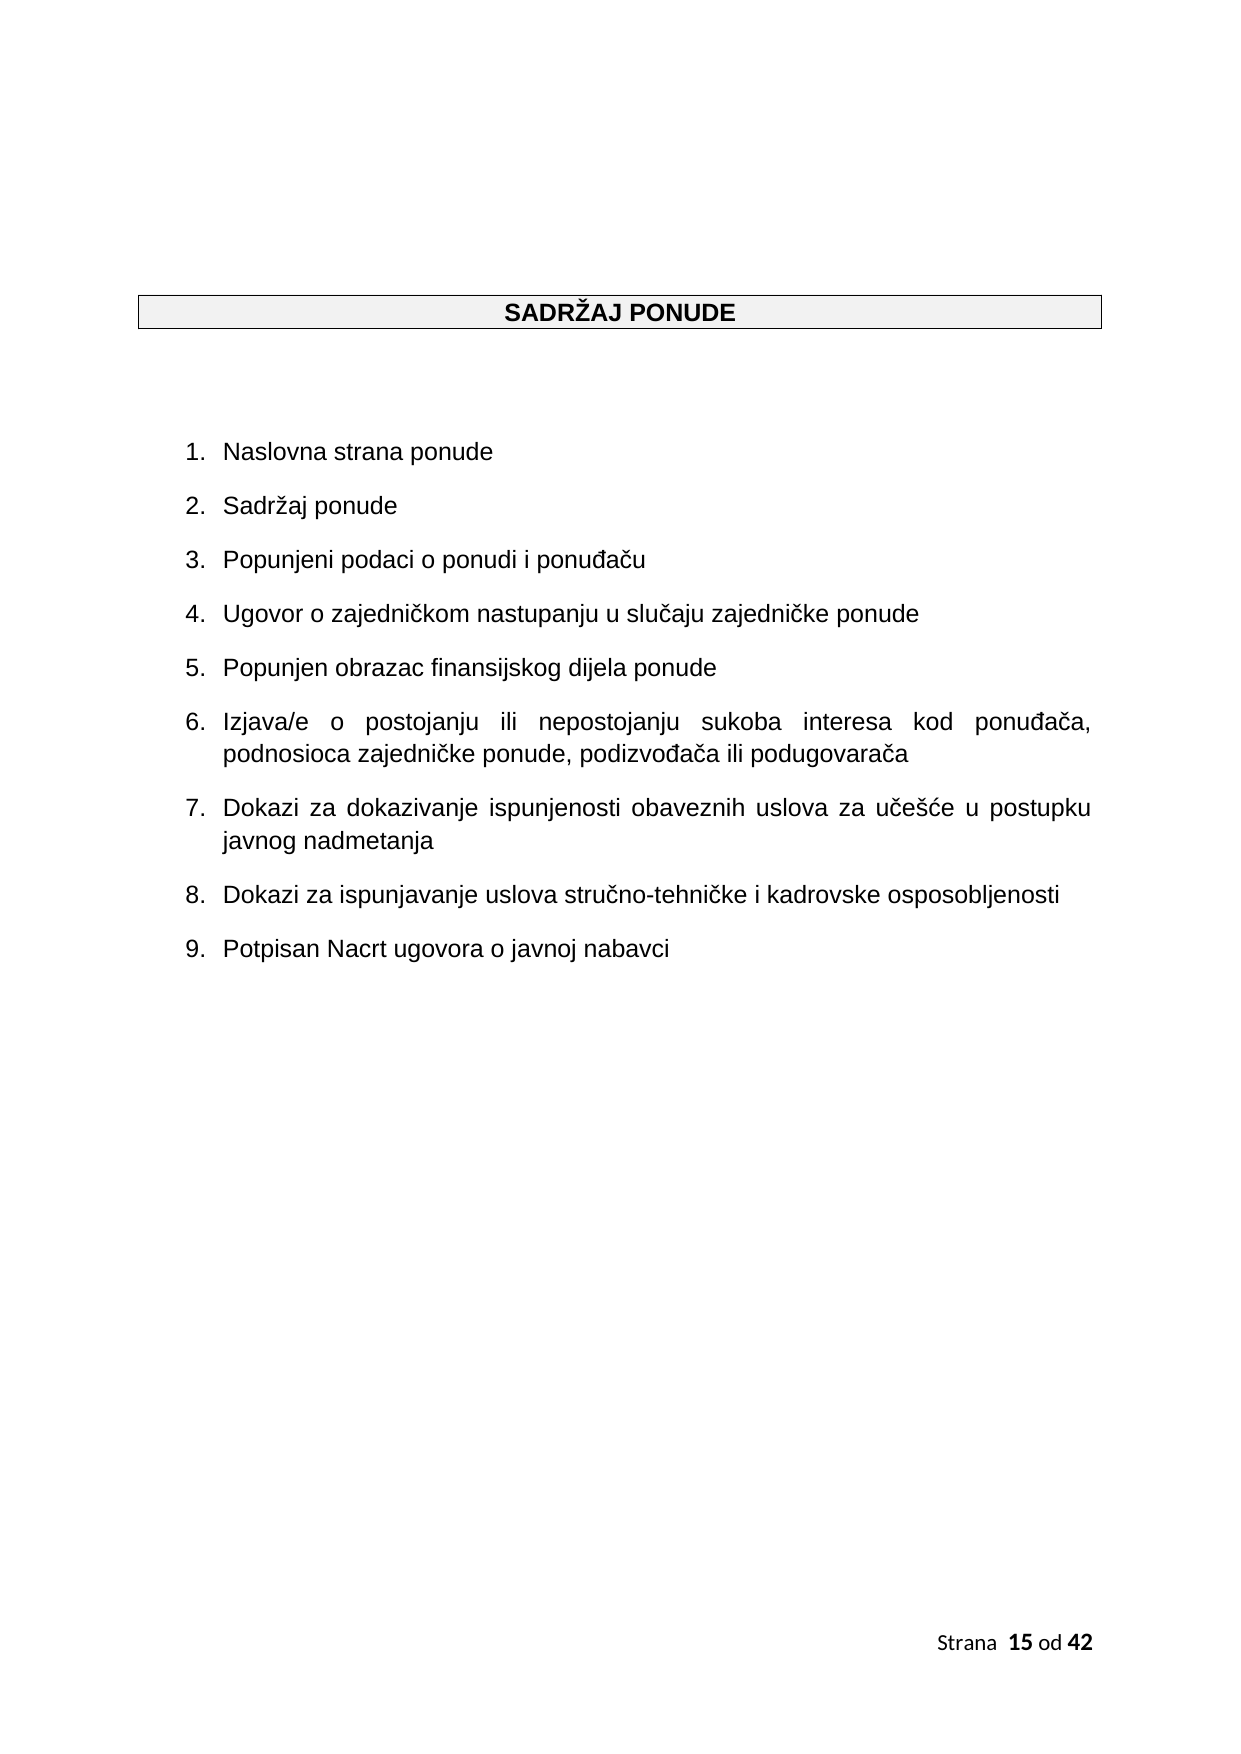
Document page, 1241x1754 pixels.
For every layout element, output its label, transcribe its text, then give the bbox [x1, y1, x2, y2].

list Naslovna strana ponude [185, 437, 1093, 466]
list Izjava/e o postojanju ili nepostojanju sukoba interesa kod ponuđača, podnosioca zajedničke ponude, podizvođača ili podugovarača [185, 706, 1093, 768]
list Ugovor o zajedničkom nastupanju u slučaju zajedničke ponude [185, 599, 1093, 627]
list Dokazi za ispunjavanje uslova stručno-tehničke i kadrovske osposobljenosti [185, 880, 1093, 909]
list Sadržaj ponude [185, 491, 1093, 520]
list Popunjen obrazac finansijskog dijela ponude [185, 653, 1093, 681]
list Popunjeni podaci o ponudi i ponuđaču [185, 545, 1093, 574]
subtitle SADRŽAJ PONUDE [139, 296, 1101, 328]
list Potpisan Nacrt ugovora o javnoj nabavci [185, 934, 1093, 963]
list Dokazi za dokazivanje ispunjenosti obaveznih uslova za učešće u postupku javnog nadmetanja [185, 793, 1093, 855]
